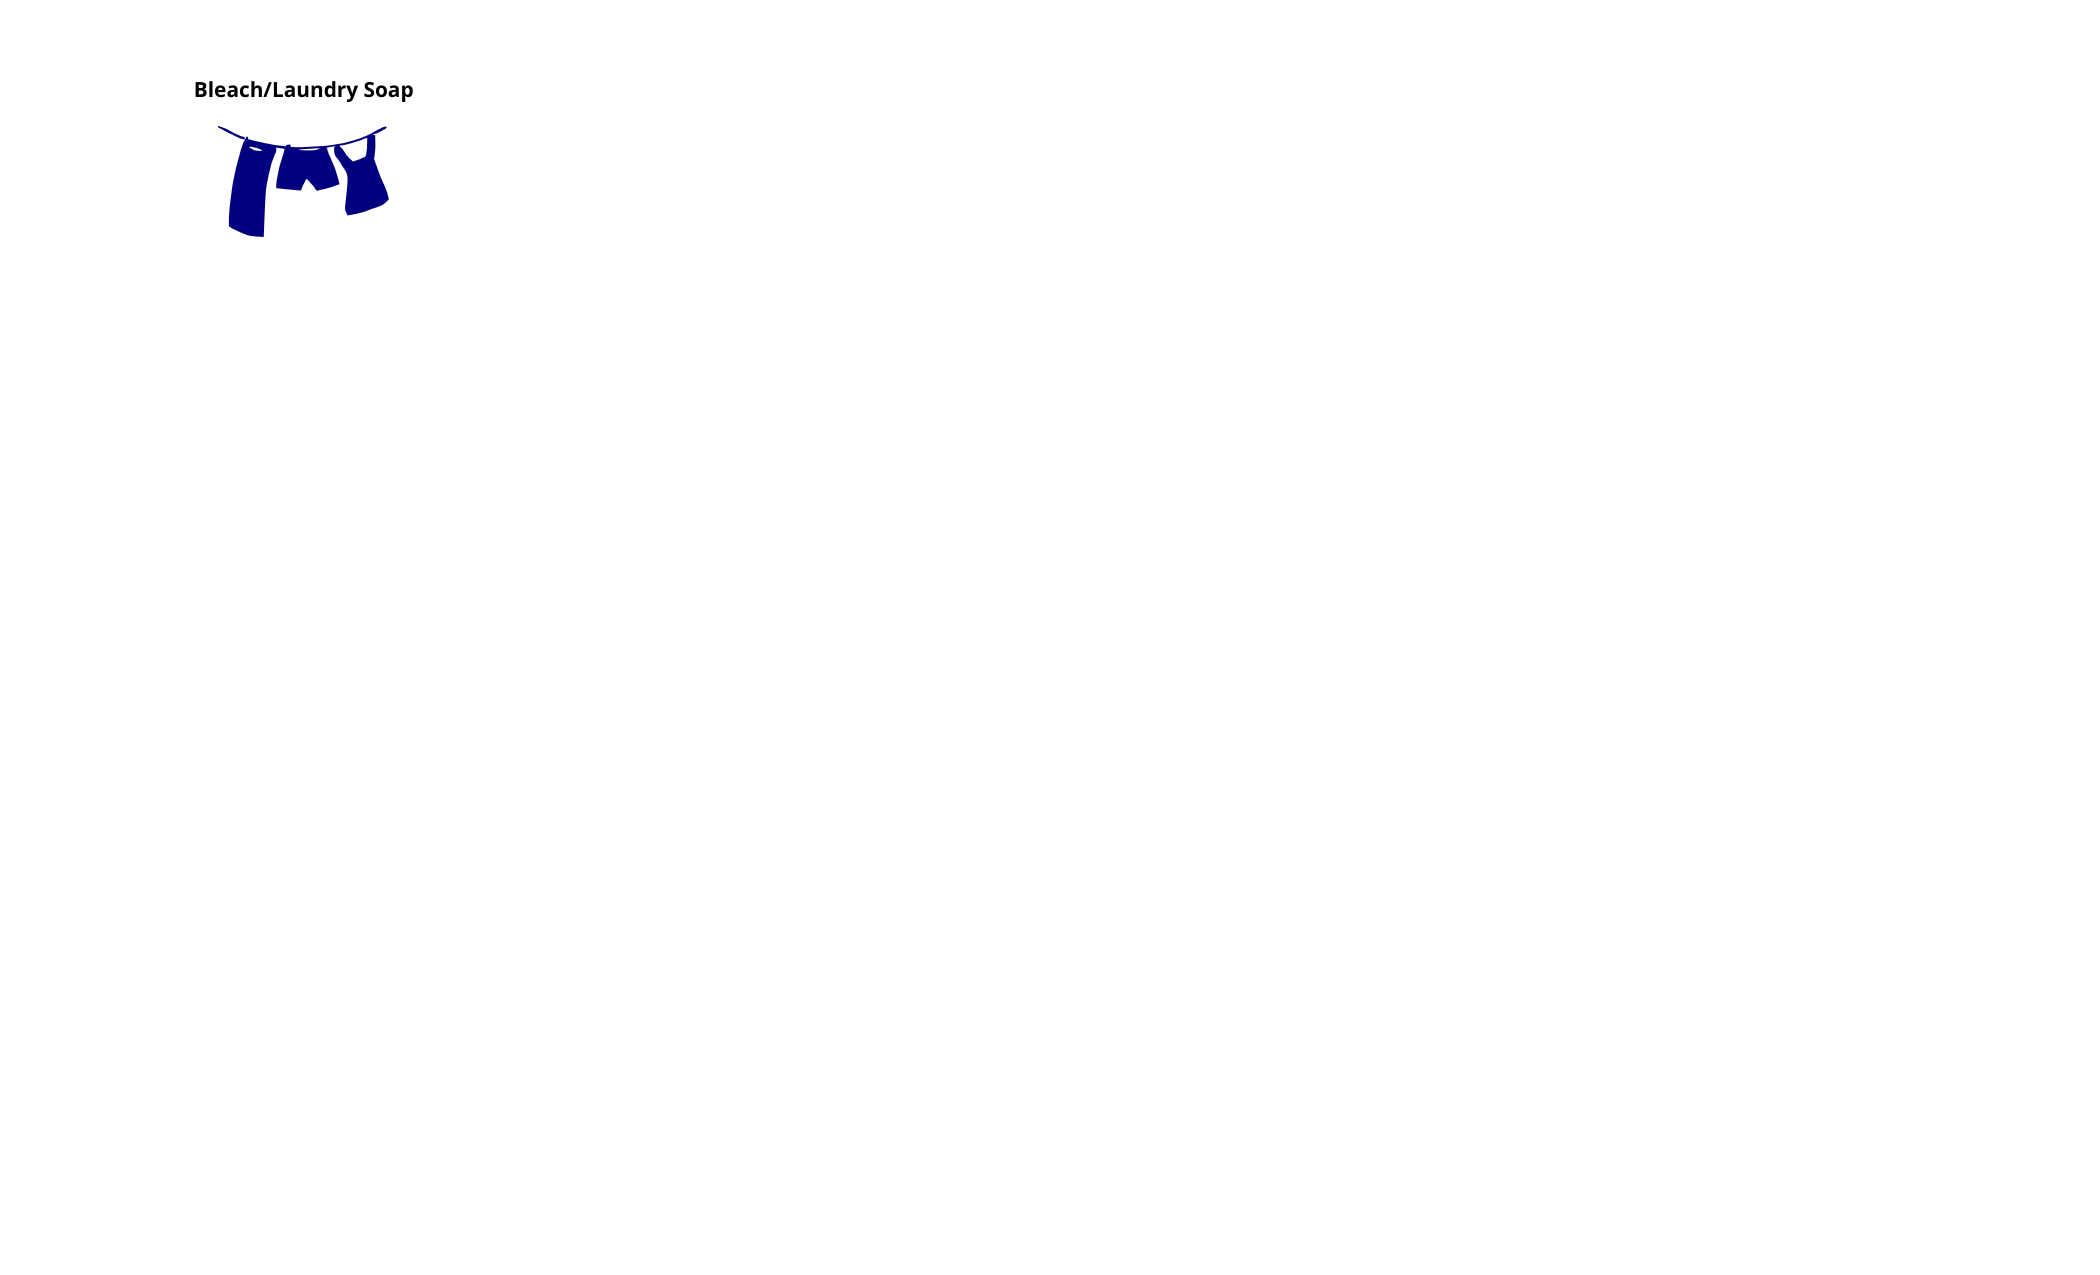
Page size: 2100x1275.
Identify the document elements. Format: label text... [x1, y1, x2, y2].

picture [218, 126, 389, 237]
text Bleach/Laundry Soap [56, 75, 551, 103]
